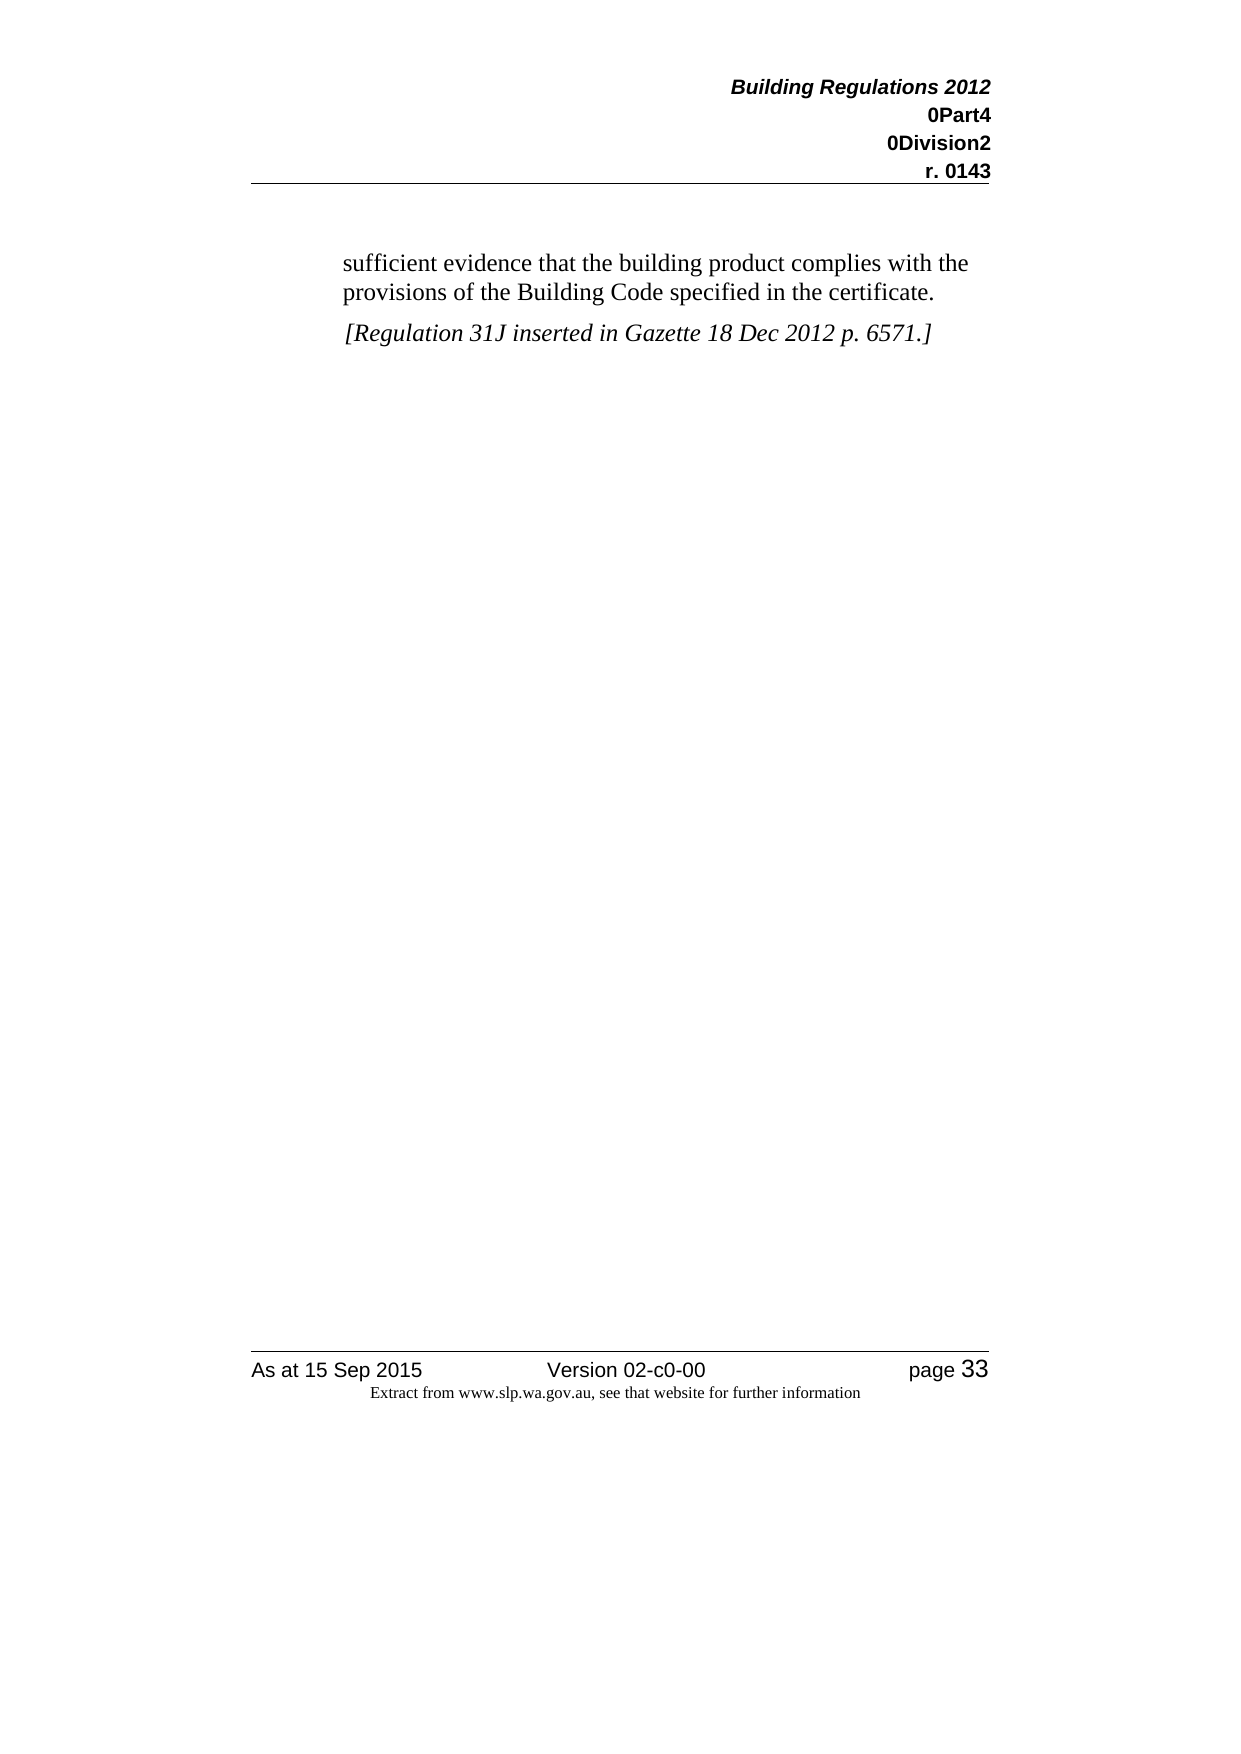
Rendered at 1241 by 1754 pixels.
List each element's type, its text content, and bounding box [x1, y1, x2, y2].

text [Regulation 31J inserted in Gazette 18 Dec 2012 p. 6571.] [251, 318, 989, 347]
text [251, 248, 989, 306]
